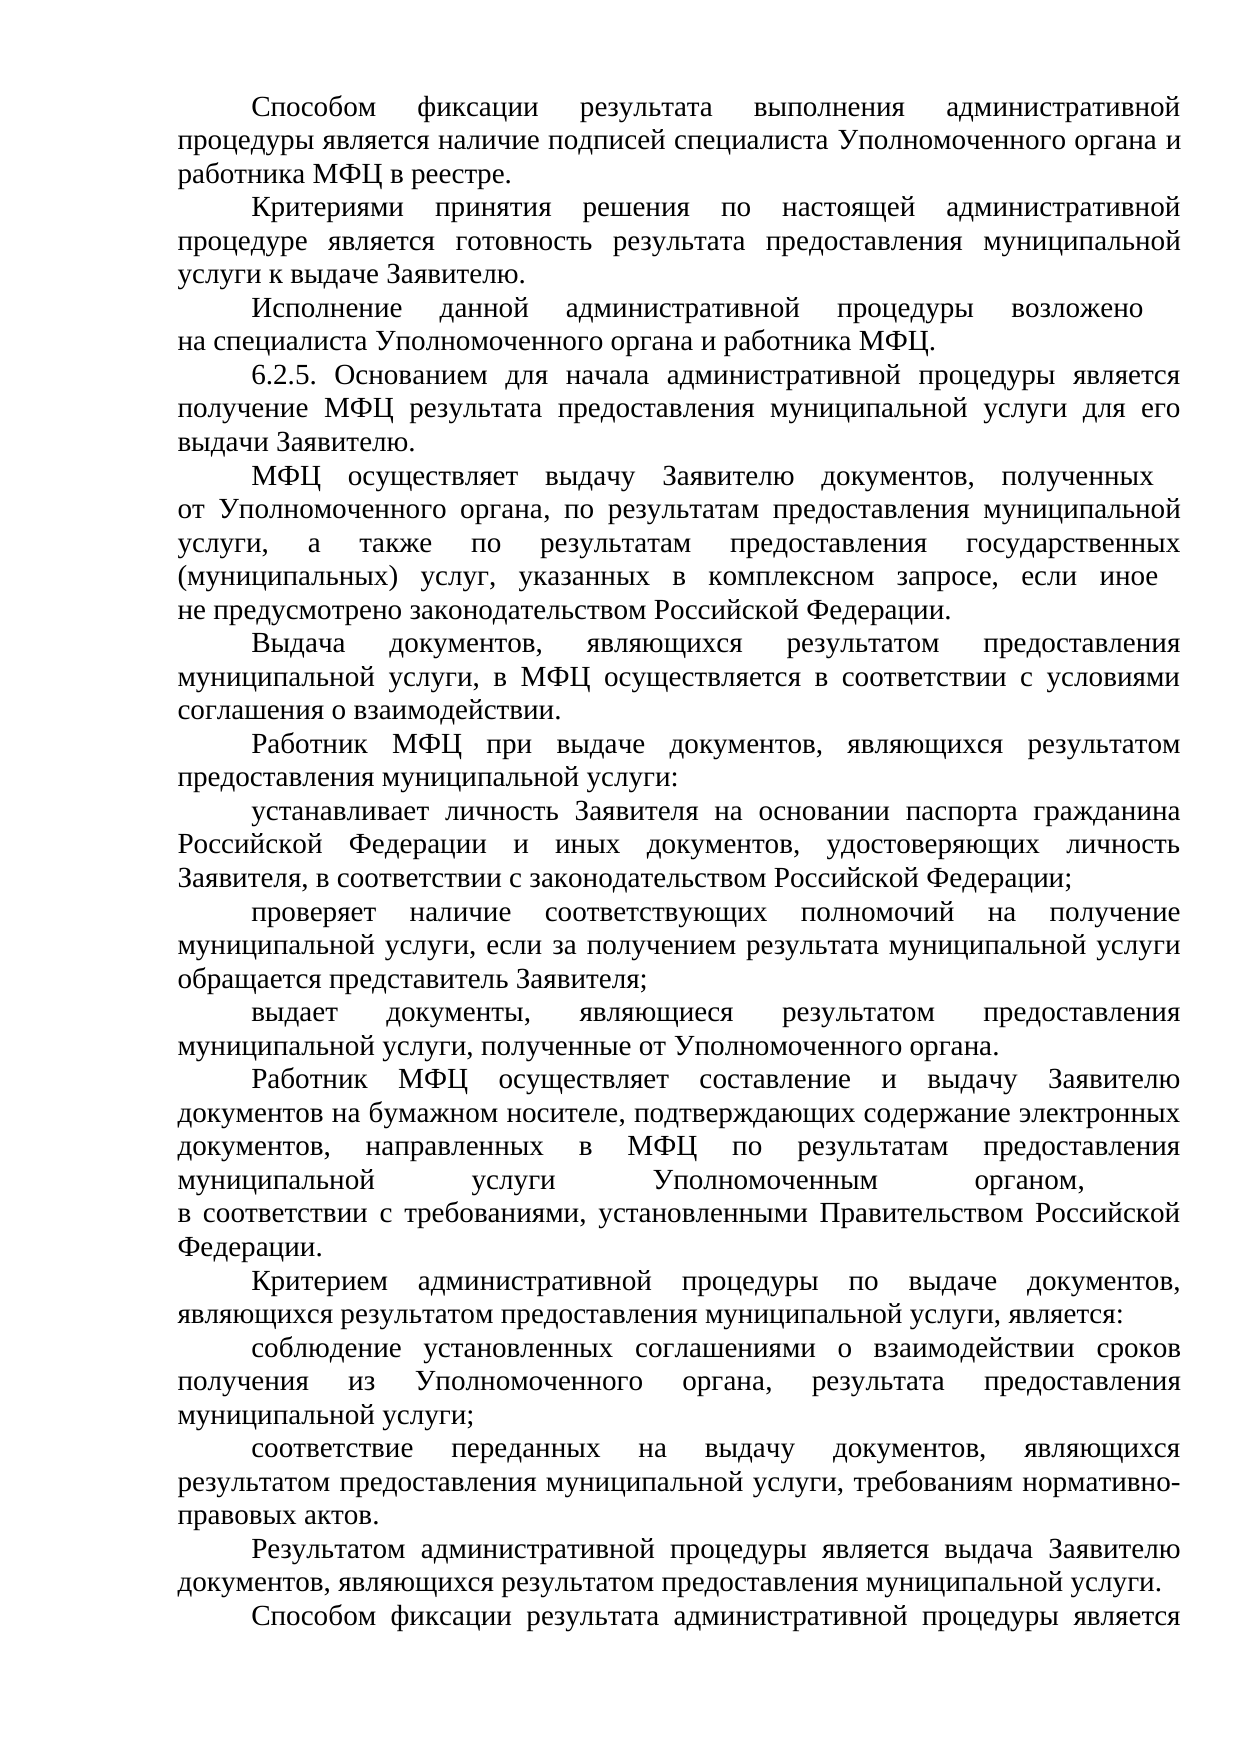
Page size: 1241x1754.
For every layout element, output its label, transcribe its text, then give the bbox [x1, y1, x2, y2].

text Исполнение данной административной процедуры возложено на специалиста Уполномоченного органа и работника МФЦ. [177, 290, 1181, 357]
text устанавливает личность Заявителя на основании паспорта гражданина Российской Федерации и иных документов, удостоверяющих личность Заявителя, в соответствии с законодательством Российской Федерации; [177, 793, 1181, 894]
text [177, 1598, 1181, 1632]
text выдает документы, являющиеся результатом предоставления муниципальной услуги, полученные от Уполномоченного органа. [177, 994, 1181, 1061]
text проверяет наличие соответствующих полномочий на получение муниципальной услуги, если за получением результата муниципальной услуги обращается представитель Заявителя; [177, 894, 1181, 994]
text 6.2.5. Основанием для начала административной процедуры является получение МФЦ результата предоставления муниципальной услуги для его выдачи Заявителю. [177, 357, 1181, 458]
text Результатом административной процедуры является выдача Заявителю документов, являющихся результатом предоставления муниципальной услуги. [177, 1531, 1181, 1598]
text Работник МФЦ при выдаче документов, являющихся результатом предоставления муниципальной услуги: [177, 726, 1181, 793]
text соблюдение установленных соглашениями о взаимодействии сроков получения из Уполномоченного органа, результата предоставления муниципальной услуги; [177, 1330, 1181, 1430]
text Способом фиксации результата выполнения административной процедуры является наличие подписей специалиста Уполномоченного органа и работника МФЦ в реестре. [177, 89, 1181, 189]
text Критериями принятия решения по настоящей административной процедуре является готовность результата предоставления муниципальной услуги к выдаче Заявителю. [177, 189, 1181, 290]
text МФЦ осуществляет выдачу Заявителю документов, полученных от Уполномоченного органа, по результатам предоставления муниципальной услуги, а также по результатам предоставления государственных (муниципальных) услуг, указанных в комплексном запросе, если иное не предусмотрено законодательством Российской Федерации. [177, 458, 1181, 625]
text Работник МФЦ осуществляет составление и выдачу Заявителю документов на бумажном носителе, подтверждающих содержание электронных документов, направленных в МФЦ по результатам предоставления муниципальной услуги Уполномоченным органом, в соответствии с требованиями, установленными Правительством Российской Федерации. [177, 1061, 1181, 1263]
text Критерием административной процедуры по выдаче документов, являющихся результатом предоставления муниципальной услуги, является: [177, 1263, 1181, 1330]
text Выдача документов, являющихся результатом предоставления муниципальной услуги, в МФЦ осуществляется в соответствии с условиями соглашения о взаимодействии. [177, 625, 1181, 726]
text соответствие переданных на выдачу документов, являющихся результатом предоставления муниципальной услуги, требованиям нормативно-правовых актов. [177, 1430, 1181, 1531]
